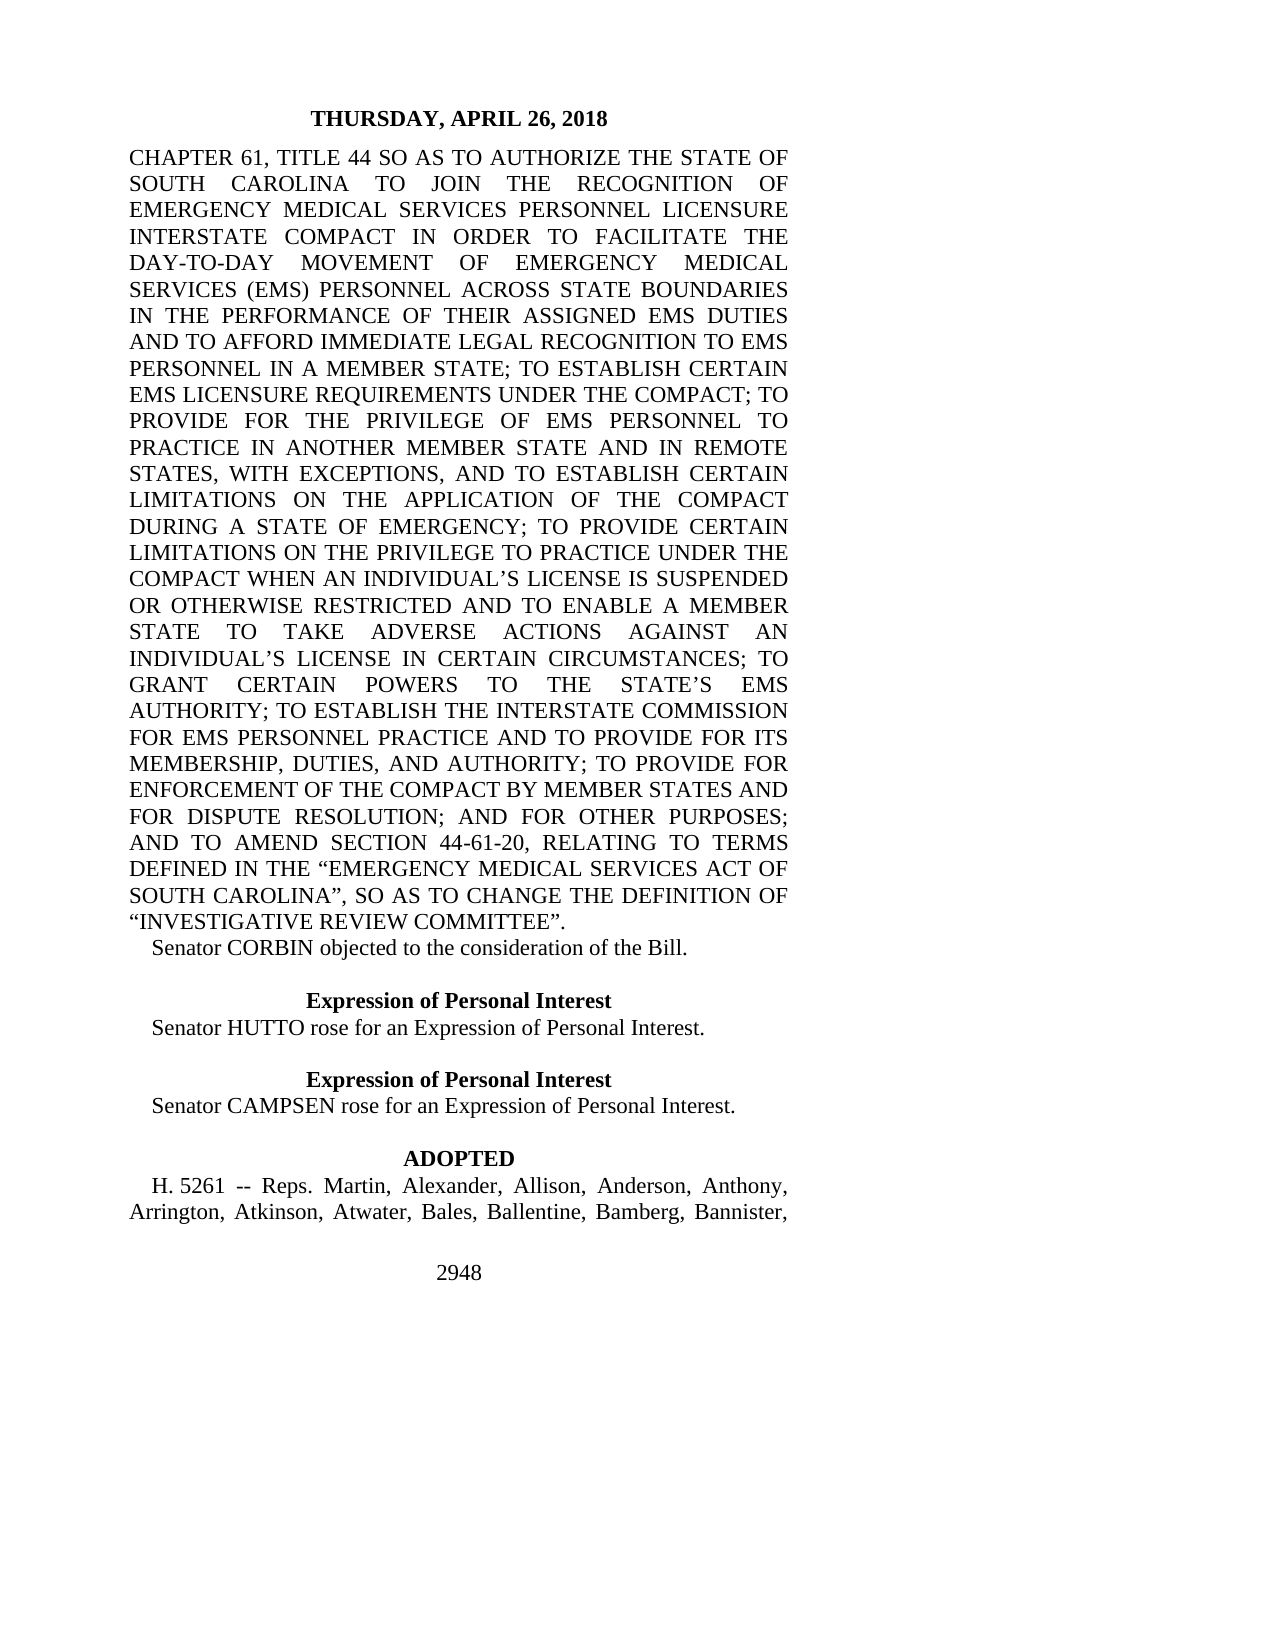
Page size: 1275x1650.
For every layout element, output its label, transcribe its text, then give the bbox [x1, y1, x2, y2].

text Senator HUTTO rose for an Expression of Personal Interest. [129, 1013, 789, 1040]
text Expression of Personal Interest [129, 1066, 789, 1093]
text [129, 1172, 789, 1224]
text Senator CAMPSEN rose for an Expression of Personal Interest. [129, 1093, 789, 1119]
text Expression of Personal Interest [129, 987, 789, 1013]
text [129, 144, 789, 934]
text ADOPTED [129, 1145, 789, 1172]
text Senator CORBIN objected to the consideration of the Bill. [129, 934, 789, 961]
